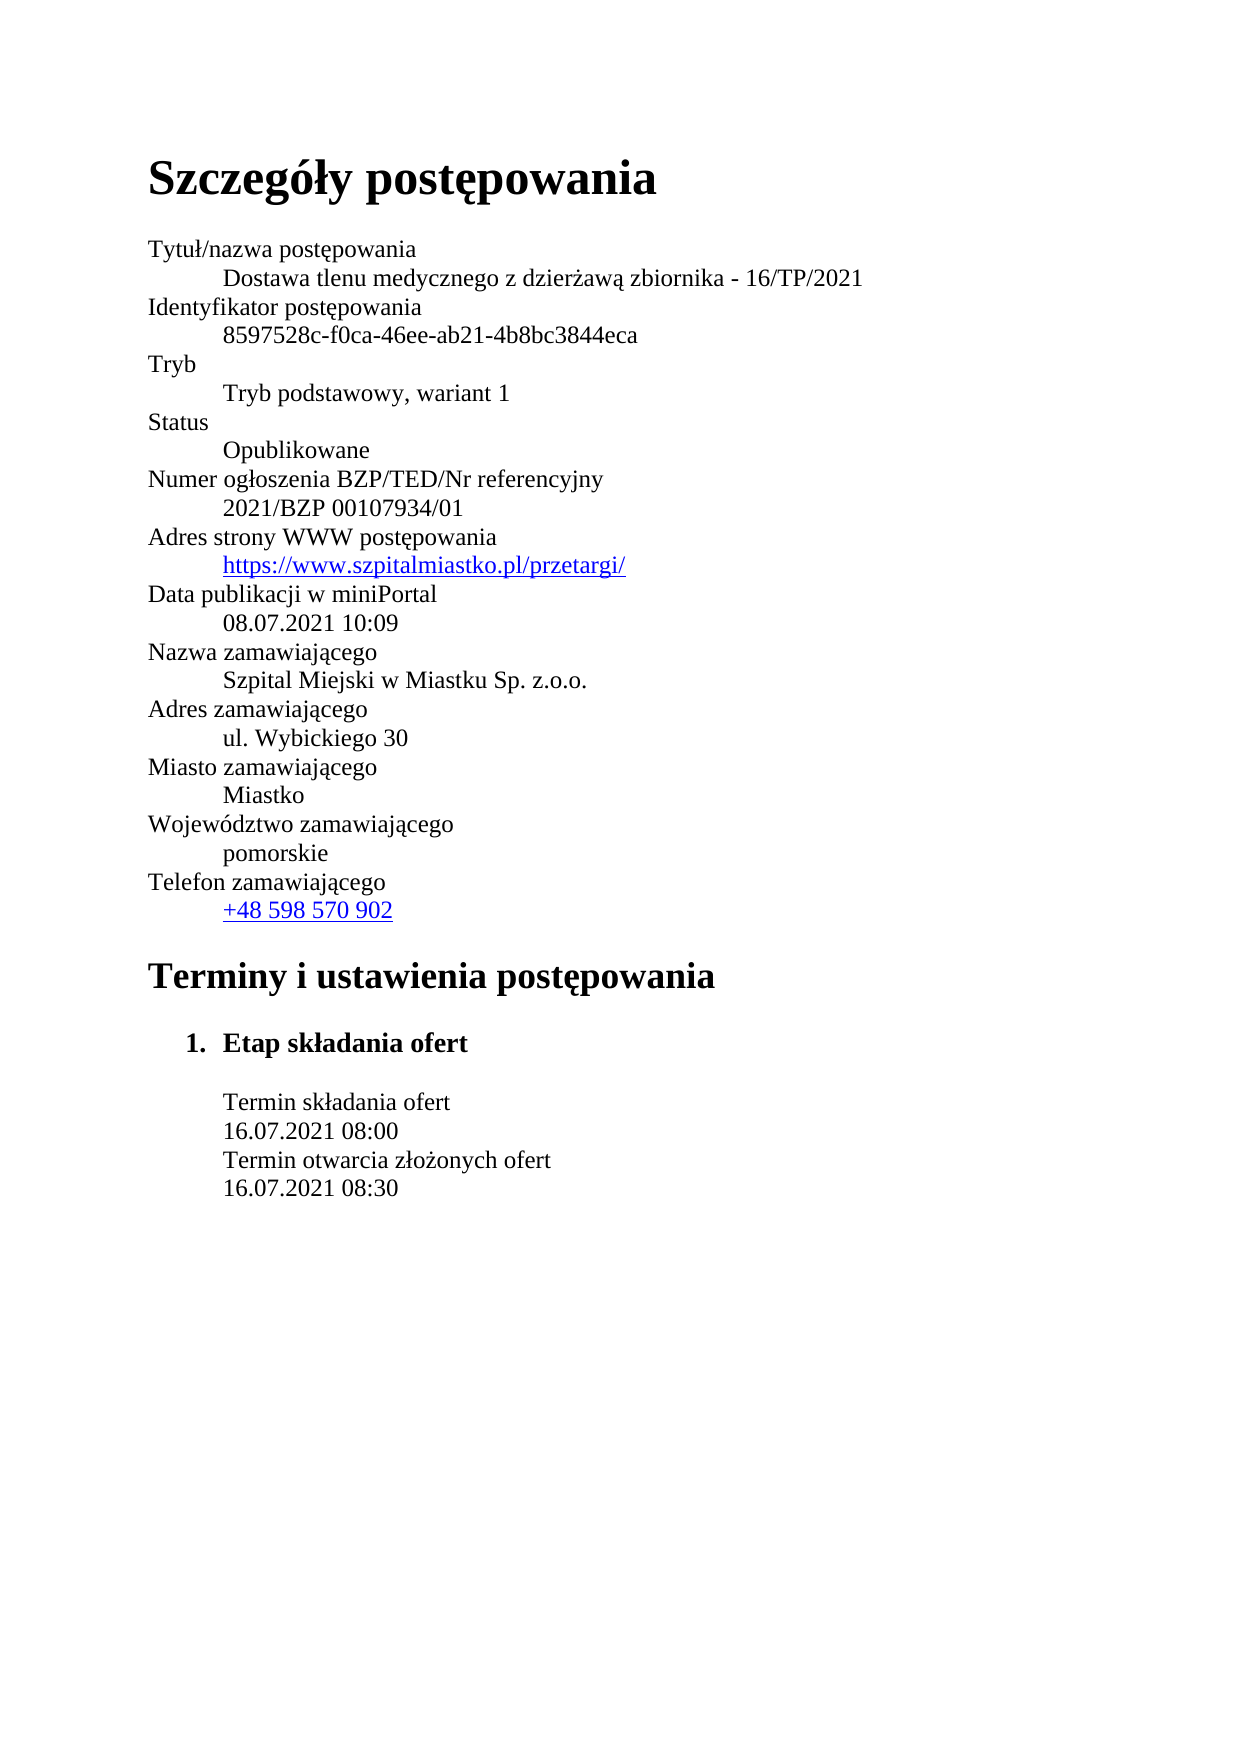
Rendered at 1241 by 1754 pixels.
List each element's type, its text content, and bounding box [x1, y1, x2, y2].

text Miastko [223, 781, 1093, 809]
text Opublikowane [223, 436, 1093, 464]
text Tryb [148, 349, 1093, 378]
text Telefon zamawiającego [148, 867, 1093, 896]
text Nazwa zamawiającego [148, 637, 1093, 666]
text 08.07.2021 10:09 [223, 608, 1093, 637]
text Termin składania ofert [223, 1087, 1093, 1116]
text https://www.szpitalmiastko.pl/przetargi/ [223, 551, 1093, 579]
text pomorskie [223, 838, 1093, 867]
text Adres zamawiającego [148, 694, 1093, 723]
text +48 598 570 902 [223, 896, 1093, 924]
text Status [148, 407, 1093, 436]
text Województwo zamawiającego [148, 809, 1093, 838]
text Terminy i ustawienia postępowania [148, 953, 1093, 997]
text Identyfikator postępowania [148, 292, 1093, 321]
text Szpital Miejski w Miastku Sp. z.o.o. [223, 666, 1093, 694]
text ul. Wybickiego 30 [223, 723, 1093, 752]
text Adres strony WWW postępowania [148, 522, 1093, 551]
text 16.07.2021 08:00 [223, 1116, 1093, 1145]
text Tytuł/nazwa postępowania [148, 234, 1093, 263]
text Numer ogłoszenia BZP/TED/Nr referencyjny [148, 464, 1093, 493]
text 2021/BZP 00107934/01 [223, 493, 1093, 522]
list Etap składania ofert [185, 1026, 1093, 1058]
text Miasto zamawiającego [148, 752, 1093, 781]
text 16.07.2021 08:30 [223, 1173, 1093, 1202]
text Termin otwarcia złożonych ofert [223, 1145, 1093, 1173]
text 8597528c-f0ca-46ee-ab21-4b8bc3844eca [223, 321, 1093, 349]
text Dostawa tlenu medycznego z dzierżawą zbiornika - 16/TP/2021 [223, 263, 1093, 292]
text Tryb podstawowy, wariant 1 [223, 378, 1093, 407]
text Data publikacji w miniPortal [148, 579, 1093, 608]
text Szczegóły postępowania [148, 148, 1093, 205]
